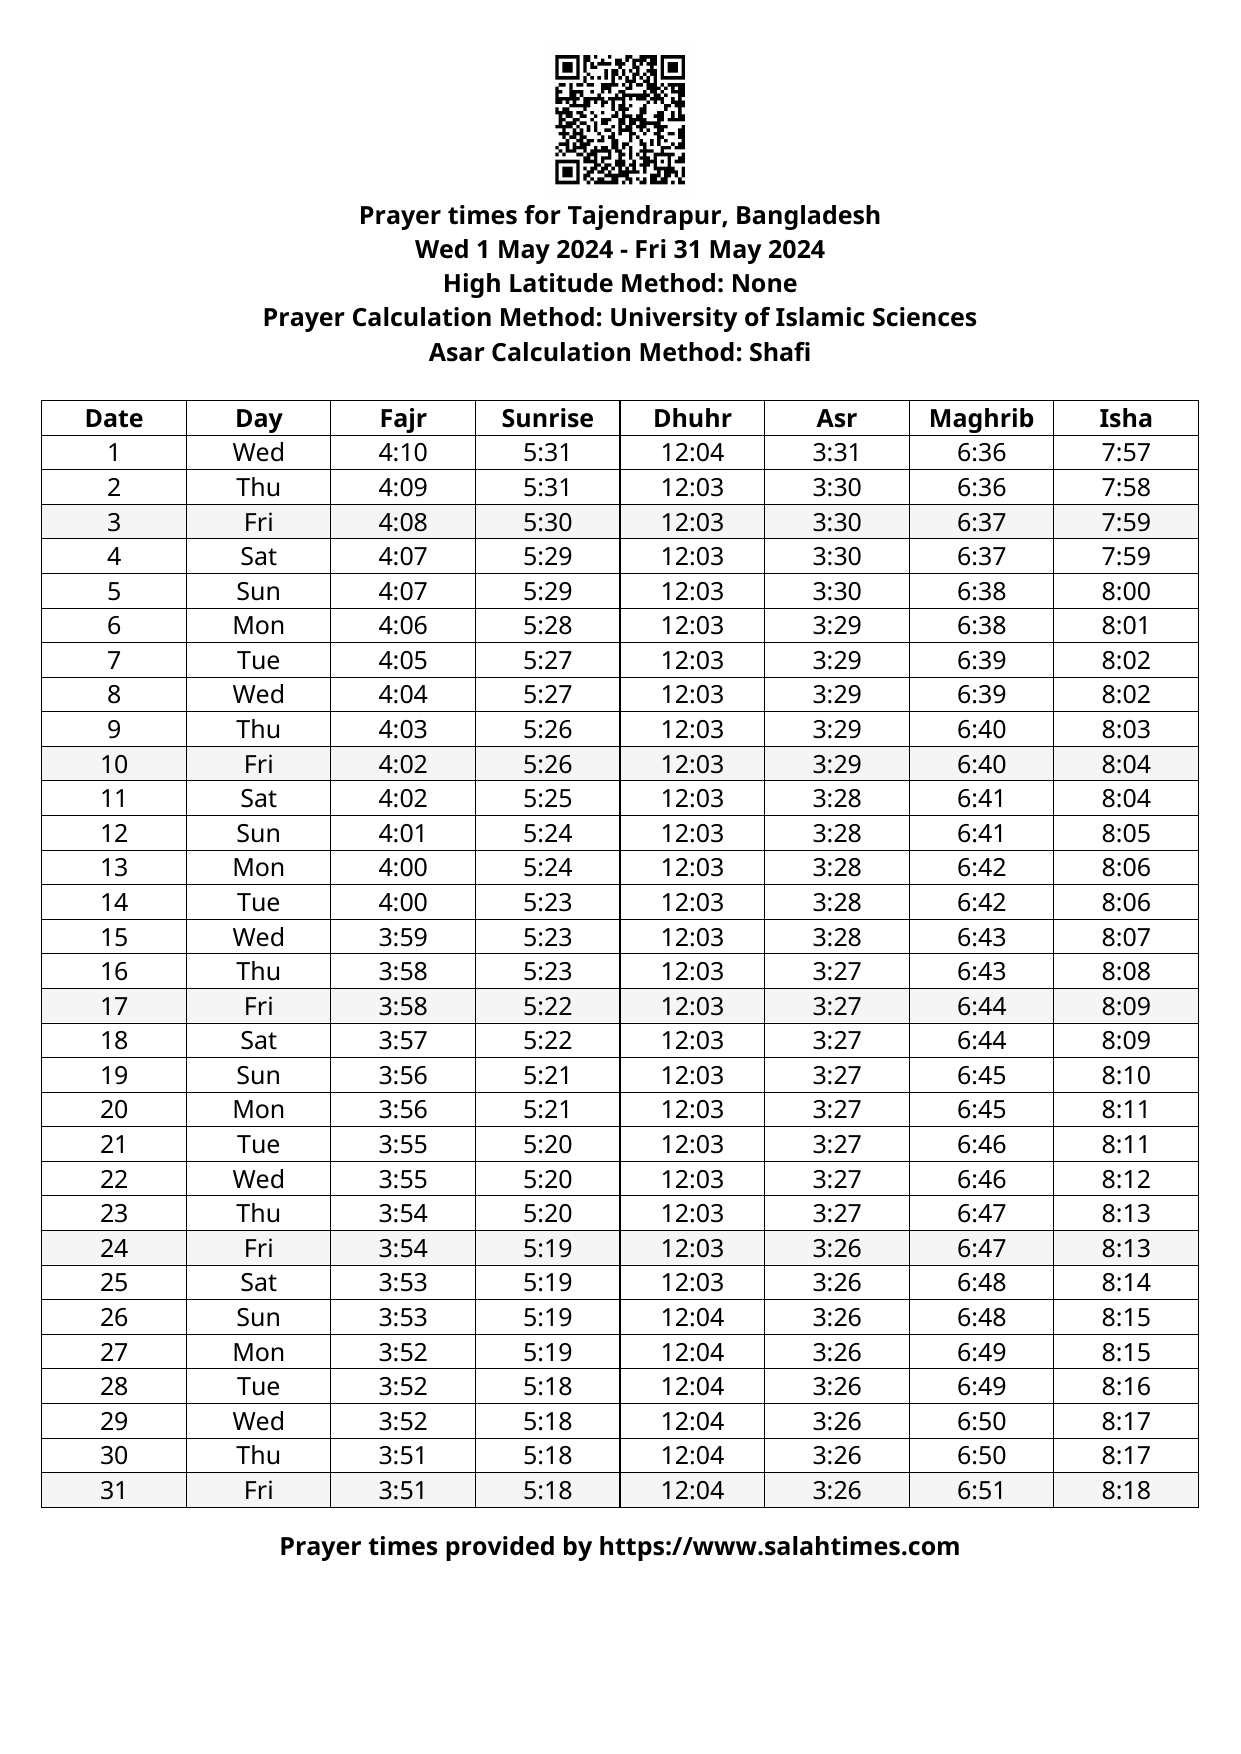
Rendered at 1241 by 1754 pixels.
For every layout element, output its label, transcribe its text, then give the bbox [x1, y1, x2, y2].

table_cell 3:27 [765, 1058, 909, 1092]
table_cell 6:46 [910, 1127, 1053, 1161]
table_cell 3:52 [331, 1404, 475, 1437]
table_cell 8:06 [1054, 851, 1198, 884]
table_cell 12:03 [621, 1231, 764, 1264]
table_cell 4:07 [331, 574, 475, 607]
table_cell 10 [42, 747, 186, 780]
table_cell 6:39 [910, 678, 1053, 711]
table_cell 3:27 [765, 989, 909, 1022]
table_cell 24 [42, 1231, 186, 1264]
table_cell Thu [187, 1196, 330, 1230]
table_cell 3:26 [765, 1231, 909, 1264]
table_cell 14 [42, 885, 186, 919]
table_cell 3:26 [765, 1369, 909, 1403]
table_cell 5:26 [476, 747, 619, 780]
table_cell 3:26 [765, 1300, 909, 1334]
table_cell 12:04 [621, 1404, 764, 1437]
table_cell Sat [187, 1024, 330, 1057]
table_cell 6:44 [910, 989, 1053, 1022]
table_cell 5:23 [476, 920, 619, 953]
table_cell 4:09 [331, 470, 475, 504]
table_cell 3:52 [331, 1369, 475, 1403]
table_cell 6:46 [910, 1162, 1053, 1195]
table_cell 3:27 [765, 954, 909, 988]
table_cell 5:23 [476, 885, 619, 919]
table_cell 8:17 [1054, 1404, 1198, 1437]
table_cell 5:18 [476, 1439, 619, 1472]
table_cell 8:04 [1054, 781, 1198, 815]
table_cell 3:58 [331, 989, 475, 1022]
table_cell 6:42 [910, 851, 1053, 884]
table_cell 12:03 [621, 816, 764, 849]
table_cell Sat [187, 1266, 330, 1299]
table_cell Thu [187, 1439, 330, 1472]
table_cell 12:04 [621, 436, 764, 469]
table_cell 5:25 [476, 781, 619, 815]
table_cell 4:04 [331, 678, 475, 711]
table_cell 12:03 [621, 989, 764, 1022]
table_cell 12:03 [621, 609, 764, 642]
table_cell Mon [187, 851, 330, 884]
table_cell 8:05 [1054, 816, 1198, 849]
table_cell 5:27 [476, 678, 619, 711]
table_cell 3:29 [765, 747, 909, 780]
table_cell 21 [42, 1127, 186, 1161]
table_cell 6:43 [910, 954, 1053, 988]
picture [542, 41, 699, 198]
table_cell 8:02 [1054, 678, 1198, 711]
table_cell 4:07 [331, 539, 475, 573]
table_cell Fri [187, 747, 330, 780]
table_header Day [187, 401, 330, 434]
table_cell 13 [42, 851, 186, 884]
table_cell 5:21 [476, 1093, 619, 1126]
table_cell Thu [187, 954, 330, 988]
table_cell 5:19 [476, 1266, 619, 1299]
table_cell 3:26 [765, 1404, 909, 1437]
table_cell Wed [187, 920, 330, 953]
table_cell 7 [42, 643, 186, 677]
table_cell Tue [187, 1127, 330, 1161]
table_cell Mon [187, 1335, 330, 1368]
table_cell 12:04 [621, 1369, 764, 1403]
table_cell 8:15 [1054, 1335, 1198, 1368]
table_cell 17 [42, 989, 186, 1022]
table_cell 12:04 [621, 1300, 764, 1334]
table_cell 3:27 [765, 1024, 909, 1057]
table_cell 12:03 [621, 1093, 764, 1126]
table_cell 26 [42, 1300, 186, 1334]
table_header Dhuhr [621, 401, 764, 434]
table_cell 3:28 [765, 781, 909, 815]
table_cell 3:28 [765, 851, 909, 884]
table_cell 8:08 [1054, 954, 1198, 988]
table_cell 5:30 [476, 505, 619, 538]
table_cell 5:19 [476, 1300, 619, 1334]
table_cell Fri [187, 989, 330, 1022]
table_cell Wed [187, 678, 330, 711]
table_cell 6 [42, 609, 186, 642]
table_cell 8:02 [1054, 643, 1198, 677]
table_cell 8:07 [1054, 920, 1198, 953]
text Prayer times provided by https://www.salahtimes.com [42, 1528, 1198, 1563]
table_cell 3:55 [331, 1162, 475, 1195]
table_cell Sun [187, 816, 330, 849]
table_cell Thu [187, 470, 330, 504]
table_cell 3:30 [765, 539, 909, 573]
table_cell 3:27 [765, 1093, 909, 1126]
table_cell 6:50 [910, 1439, 1053, 1472]
table_cell Sun [187, 1058, 330, 1092]
table_cell 5:27 [476, 643, 619, 677]
table_cell 12:03 [621, 505, 764, 538]
table_cell 6:41 [910, 781, 1053, 815]
table_cell 5:21 [476, 1058, 619, 1092]
table_cell 3:30 [765, 574, 909, 607]
table_cell 3:54 [331, 1196, 475, 1230]
table_cell 5:26 [476, 712, 619, 746]
table_cell 6:39 [910, 643, 1053, 677]
table_cell 8:13 [1054, 1196, 1198, 1230]
table_cell Fri [187, 505, 330, 538]
table_cell 8:04 [1054, 747, 1198, 780]
table_cell 12:04 [621, 1473, 764, 1507]
table_cell 12:03 [621, 1058, 764, 1092]
table_cell 3:28 [765, 920, 909, 953]
table_cell 6:45 [910, 1058, 1053, 1092]
text Wed 1 May 2024 - Fri 31 May 2024 [42, 232, 1198, 266]
table_cell 8:03 [1054, 712, 1198, 746]
table_cell 6:41 [910, 816, 1053, 849]
table_cell 6:50 [910, 1404, 1053, 1437]
table_cell 12:03 [621, 1162, 764, 1195]
table_cell 6:45 [910, 1093, 1053, 1126]
table_cell Wed [187, 436, 330, 469]
table_cell 3:29 [765, 609, 909, 642]
table_header Date [42, 401, 186, 434]
table_cell 4:10 [331, 436, 475, 469]
table_cell 3:58 [331, 954, 475, 988]
table_cell Fri [187, 1473, 330, 1507]
table_cell 5:22 [476, 1024, 619, 1057]
table_cell 12:03 [621, 1024, 764, 1057]
table_cell 5:20 [476, 1196, 619, 1230]
table_cell 3:59 [331, 920, 475, 953]
table_cell 6:48 [910, 1266, 1053, 1299]
table_cell 3:26 [765, 1266, 909, 1299]
text Prayer times for Tajendrapur, Bangladesh [42, 198, 1198, 232]
table_header Asr [765, 401, 909, 434]
table_cell Wed [187, 1404, 330, 1437]
table_cell 3:27 [765, 1127, 909, 1161]
table_cell 6:51 [910, 1473, 1053, 1507]
table_cell 3:29 [765, 643, 909, 677]
table_header Maghrib [910, 401, 1053, 434]
table_cell 5:18 [476, 1404, 619, 1437]
table_header Isha [1054, 401, 1198, 434]
table_cell 4:03 [331, 712, 475, 746]
table_cell 8:09 [1054, 1024, 1198, 1057]
table_cell 5:29 [476, 574, 619, 607]
table_cell 2 [42, 470, 186, 504]
table_cell 15 [42, 920, 186, 953]
table_cell 5:18 [476, 1473, 619, 1507]
table_cell 12:03 [621, 1196, 764, 1230]
table_cell Mon [187, 1093, 330, 1126]
table_cell 12:03 [621, 851, 764, 884]
table_cell 6:37 [910, 505, 1053, 538]
table_cell 4 [42, 539, 186, 573]
table_cell Tue [187, 643, 330, 677]
table_cell 29 [42, 1404, 186, 1437]
table_cell 3:30 [765, 505, 909, 538]
table_cell 4:02 [331, 747, 475, 780]
text High Latitude Method: None [42, 266, 1198, 300]
table_cell 3 [42, 505, 186, 538]
table_cell 3:28 [765, 816, 909, 849]
table_cell 6:37 [910, 539, 1053, 573]
table_cell 12 [42, 816, 186, 849]
table_cell 12:03 [621, 643, 764, 677]
table_cell 3:27 [765, 1162, 909, 1195]
table_cell 5:24 [476, 851, 619, 884]
table_cell 6:49 [910, 1335, 1053, 1368]
table_cell 12:03 [621, 712, 764, 746]
table_cell 7:59 [1054, 539, 1198, 573]
table_cell 3:53 [331, 1266, 475, 1299]
table_cell 5:20 [476, 1162, 619, 1195]
table_cell 4:08 [331, 505, 475, 538]
table_cell 20 [42, 1093, 186, 1126]
table_cell 8 [42, 678, 186, 711]
table_cell 5:28 [476, 609, 619, 642]
table_cell 4:01 [331, 816, 475, 849]
table_cell 4:00 [331, 885, 475, 919]
table_cell 8:12 [1054, 1162, 1198, 1195]
table_cell 3:57 [331, 1024, 475, 1057]
table_cell 6:38 [910, 574, 1053, 607]
table_cell 3:55 [331, 1127, 475, 1161]
table_cell 6:44 [910, 1024, 1053, 1057]
table_cell 12:03 [621, 920, 764, 953]
table_cell 8:15 [1054, 1300, 1198, 1334]
table_cell 25 [42, 1266, 186, 1299]
table_cell 3:51 [331, 1473, 475, 1507]
table_cell 5:19 [476, 1231, 619, 1264]
table_cell 12:03 [621, 470, 764, 504]
table_cell 8:09 [1054, 989, 1198, 1022]
table_cell Sun [187, 574, 330, 607]
table_cell 18 [42, 1024, 186, 1057]
table_cell 7:58 [1054, 470, 1198, 504]
table_cell 3:26 [765, 1473, 909, 1507]
table_cell 5:31 [476, 436, 619, 469]
table_cell 30 [42, 1439, 186, 1472]
table_cell Mon [187, 609, 330, 642]
table_cell 6:38 [910, 609, 1053, 642]
table_cell 6:40 [910, 747, 1053, 780]
table_cell 12:04 [621, 1335, 764, 1368]
table_cell Sat [187, 539, 330, 573]
table_cell 3:51 [331, 1439, 475, 1472]
table_cell 5:31 [476, 470, 619, 504]
table_cell 7:57 [1054, 436, 1198, 469]
table_cell 6:47 [910, 1196, 1053, 1230]
table_cell 5:23 [476, 954, 619, 988]
table_cell 23 [42, 1196, 186, 1230]
table_cell 8:11 [1054, 1093, 1198, 1126]
table_cell 3:56 [331, 1093, 475, 1126]
table_cell 8:10 [1054, 1058, 1198, 1092]
table_cell 9 [42, 712, 186, 746]
table_cell 28 [42, 1369, 186, 1403]
table_cell 8:06 [1054, 885, 1198, 919]
table_cell 8:11 [1054, 1127, 1198, 1161]
table_cell 6:36 [910, 470, 1053, 504]
table_cell 3:54 [331, 1231, 475, 1264]
table_cell Tue [187, 1369, 330, 1403]
table_cell 12:03 [621, 1127, 764, 1161]
table_cell 3:26 [765, 1335, 909, 1368]
table_cell Sun [187, 1300, 330, 1334]
table_cell 5:24 [476, 816, 619, 849]
table_cell 8:18 [1054, 1473, 1198, 1507]
table_cell 6:42 [910, 885, 1053, 919]
table_cell 12:03 [621, 539, 764, 573]
table_cell 31 [42, 1473, 186, 1507]
table_cell 8:00 [1054, 574, 1198, 607]
table_cell 8:01 [1054, 609, 1198, 642]
table_cell 12:03 [621, 954, 764, 988]
table_cell 4:06 [331, 609, 475, 642]
table_cell 6:48 [910, 1300, 1053, 1334]
table_cell 6:47 [910, 1231, 1053, 1264]
table_cell 3:28 [765, 885, 909, 919]
table_cell 5:18 [476, 1369, 619, 1403]
table_cell 3:29 [765, 712, 909, 746]
table_cell 3:52 [331, 1335, 475, 1368]
table_cell 5:20 [476, 1127, 619, 1161]
table_cell 27 [42, 1335, 186, 1368]
table_cell 4:00 [331, 851, 475, 884]
table_cell 16 [42, 954, 186, 988]
table_cell 3:29 [765, 678, 909, 711]
table_cell 6:40 [910, 712, 1053, 746]
table_cell 12:03 [621, 1266, 764, 1299]
table_cell 12:03 [621, 678, 764, 711]
table_cell 3:56 [331, 1058, 475, 1092]
table_cell 5:22 [476, 989, 619, 1022]
table_cell 5:29 [476, 539, 619, 573]
table_cell 12:04 [621, 1439, 764, 1472]
table_cell 12:03 [621, 574, 764, 607]
table_cell 3:26 [765, 1439, 909, 1472]
table_cell 12:03 [621, 781, 764, 815]
table_cell 1 [42, 436, 186, 469]
table_cell 5 [42, 574, 186, 607]
table_cell 8:17 [1054, 1439, 1198, 1472]
table_cell 3:27 [765, 1196, 909, 1230]
table_cell Tue [187, 885, 330, 919]
table_cell 6:49 [910, 1369, 1053, 1403]
table_cell 6:36 [910, 436, 1053, 469]
table_cell Thu [187, 712, 330, 746]
table_cell 3:53 [331, 1300, 475, 1334]
table_cell Wed [187, 1162, 330, 1195]
table_cell 12:03 [621, 747, 764, 780]
table_cell 19 [42, 1058, 186, 1092]
table_cell 4:02 [331, 781, 475, 815]
table_cell 6:43 [910, 920, 1053, 953]
table_header Sunrise [476, 401, 619, 434]
table_cell 22 [42, 1162, 186, 1195]
table_cell 7:59 [1054, 505, 1198, 538]
text Prayer Calculation Method: University of Islamic Sciences [42, 300, 1198, 334]
table_cell 3:30 [765, 470, 909, 504]
table_header Fajr [331, 401, 475, 434]
table_cell 3:31 [765, 436, 909, 469]
table_cell Fri [187, 1231, 330, 1264]
text Asar Calculation Method: Shafi [42, 334, 1198, 368]
table_cell 8:14 [1054, 1266, 1198, 1299]
table_cell 5:19 [476, 1335, 619, 1368]
table_cell 11 [42, 781, 186, 815]
table_cell 4:05 [331, 643, 475, 677]
table_cell 12:03 [621, 885, 764, 919]
table_cell 8:16 [1054, 1369, 1198, 1403]
table_cell Sat [187, 781, 330, 815]
table_cell 8:13 [1054, 1231, 1198, 1264]
